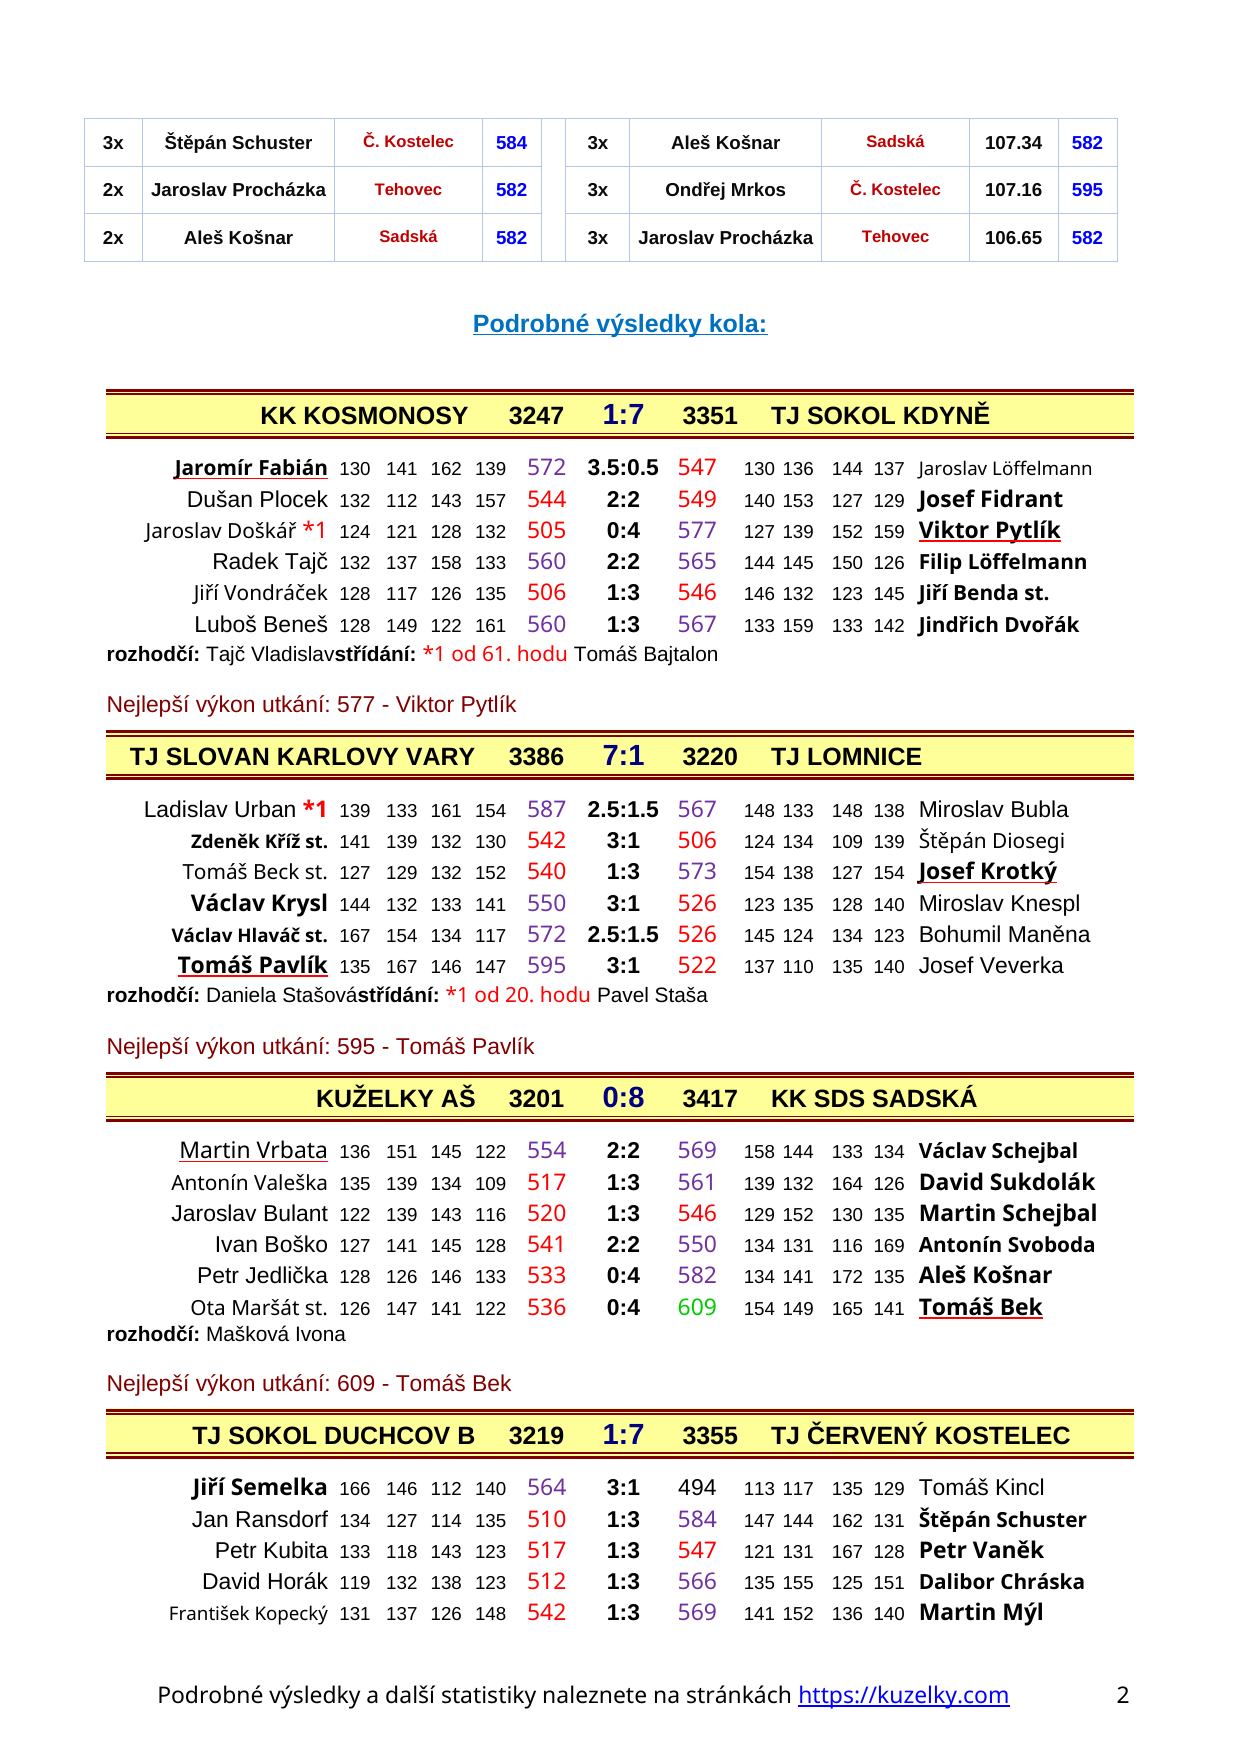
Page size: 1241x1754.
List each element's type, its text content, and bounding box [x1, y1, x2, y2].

table_cell 3x [566, 214, 629, 261]
table_cell Aleš Košnar [143, 214, 334, 261]
text Petr Kubita 133 118 143 123 517 1:3 547 121 131 167 128 Petr Vaněk [106, 1534, 1134, 1565]
text rozhodčí: Tajč Vladislavstřídání: *1 od 61. hodu Tomáš Bajtalon [106, 639, 1134, 667]
table_cell Ondřej Mrkos [630, 167, 821, 213]
table_cell 2x [85, 167, 142, 213]
table_cell 3x [566, 167, 629, 213]
table_cell 3x [566, 119, 629, 166]
table_cell Jaroslav Procházka [143, 167, 334, 213]
text Jiří Semelka 166 146 112 140 564 3:1 494 113 117 135 129 Tomáš Kincl [106, 1471, 1134, 1502]
table_cell 582 [483, 167, 541, 213]
text rozhodčí: Daniela Stašovástřídání: *1 od 20. hodu Pavel Staša [106, 980, 1134, 1009]
text Zdeněk Kříž st. 141 139 132 130 542 3:1 506 124 134 109 139 Štěpán Diosegi [106, 824, 1134, 855]
text TJ Sokol Duchcov B 3219 1:7 3355 TJ Červený Kostelec [106, 1415, 1134, 1452]
table_cell Č. Kostelec [335, 119, 482, 166]
table_cell Č. Kostelec [822, 167, 969, 213]
text Ladislav Urban *1 139 133 161 154 587 2.5:1.5 567 148 133 148 138 Miroslav Bubla [106, 793, 1134, 824]
text František Kopecký 131 137 126 148 542 1:3 569 141 152 136 140 Martin Mýl [106, 1596, 1134, 1627]
table_cell Tehovec [822, 214, 969, 261]
text TJ Slovan Karlovy Vary 3386 7:1 3220 TJ Lomnice [106, 737, 1134, 774]
table_cell 582 [483, 214, 541, 261]
table_cell 3x [85, 119, 142, 166]
table_cell Štěpán Schuster [143, 119, 334, 166]
text Podrobné výsledky kola: [94, 308, 1145, 337]
table_cell 107.34 [970, 119, 1058, 166]
text Václav Krysl 144 132 133 141 550 3:1 526 123 135 128 140 Miroslav Knespl [106, 887, 1134, 918]
table_cell 2x [85, 214, 142, 261]
text David Horák 119 132 138 123 512 1:3 566 135 155 125 151 Dalibor Chráska [106, 1565, 1134, 1596]
text Martin Vrbata 136 151 145 122 554 2:2 569 158 144 133 134 Václav Schejbal [106, 1134, 1134, 1166]
text Ota Maršát st. 126 147 141 122 536 0:4 609 154 149 165 141 Tomáš Bek [106, 1291, 1134, 1322]
text Luboš Beneš 128 149 122 161 560 1:3 567 133 159 133 142 Jindřich Dvořák [106, 608, 1134, 639]
text rozhodčí: Mašková Ivona [106, 1322, 1134, 1346]
text Jaromír Fabián 130 141 162 139 572 3.5:0.5 547 130 136 144 137 Jaroslav Löffelmann [106, 451, 1134, 483]
table_cell Jaroslav Procházka [630, 214, 821, 261]
table_cell Sadská [335, 214, 482, 261]
text Nejlepší výkon utkání: 609 - Tomáš Bek [106, 1370, 1134, 1396]
text Jiří Vondráček 128 117 126 135 506 1:3 546 146 132 123 145 Jiří Benda st. [106, 576, 1134, 608]
text Václav Hlaváč st. 167 154 134 117 572 2.5:1.5 526 145 124 134 123 Bohumil Maněna [106, 918, 1134, 949]
table_cell 582 [1059, 119, 1117, 166]
text KK Kosmonosy 3247 1:7 3351 TJ Sokol Kdyně [106, 395, 1134, 433]
text Jaroslav Bulant 122 139 143 116 520 1:3 546 129 152 130 135 Martin Schejbal [106, 1197, 1134, 1228]
table_cell 582 [1059, 214, 1117, 261]
table_cell Sadská [822, 119, 969, 166]
text Dušan Plocek 132 112 143 157 544 2:2 549 140 153 127 129 Josef Fidrant [106, 483, 1134, 514]
table_cell 106.65 [970, 214, 1058, 261]
text Nejlepší výkon utkání: 595 - Tomáš Pavlík [106, 1033, 1134, 1059]
text Radek Tajč 132 137 158 133 560 2:2 565 144 145 150 126 Filip Löffelmann [106, 545, 1134, 576]
table_cell Aleš Košnar [630, 119, 821, 166]
text Jaroslav Doškář *1 124 121 128 132 505 0:4 577 127 139 152 159 Viktor Pytlík [106, 514, 1134, 545]
text Nejlepší výkon utkání: 577 - Viktor Pytlík [106, 691, 1134, 718]
table_cell 107.16 [970, 167, 1058, 213]
table_cell 595 [1059, 167, 1117, 213]
text Tomáš Pavlík 135 167 146 147 595 3:1 522 137 110 135 140 Josef Veverka [106, 949, 1134, 980]
table_cell 584 [483, 119, 541, 166]
table_cell Tehovec [335, 167, 482, 213]
text Petr Jedlička 128 126 146 133 533 0:4 582 134 141 172 135 Aleš Košnar [106, 1259, 1134, 1291]
text Tomáš Beck st. 127 129 132 152 540 1:3 573 154 138 127 154 Josef Krotký [106, 855, 1134, 887]
text Antonín Valeška 135 139 134 109 517 1:3 561 139 132 164 126 David Sukdolák [106, 1166, 1134, 1197]
text Ivan Boško 127 141 145 128 541 2:2 550 134 131 116 169 Antonín Svoboda [106, 1228, 1134, 1259]
text Jan Ransdorf 134 127 114 135 510 1:3 584 147 144 162 131 Štěpán Schuster [106, 1502, 1134, 1534]
text Kuželky Aš 3201 0:8 3417 KK SDS Sadská [106, 1078, 1134, 1116]
